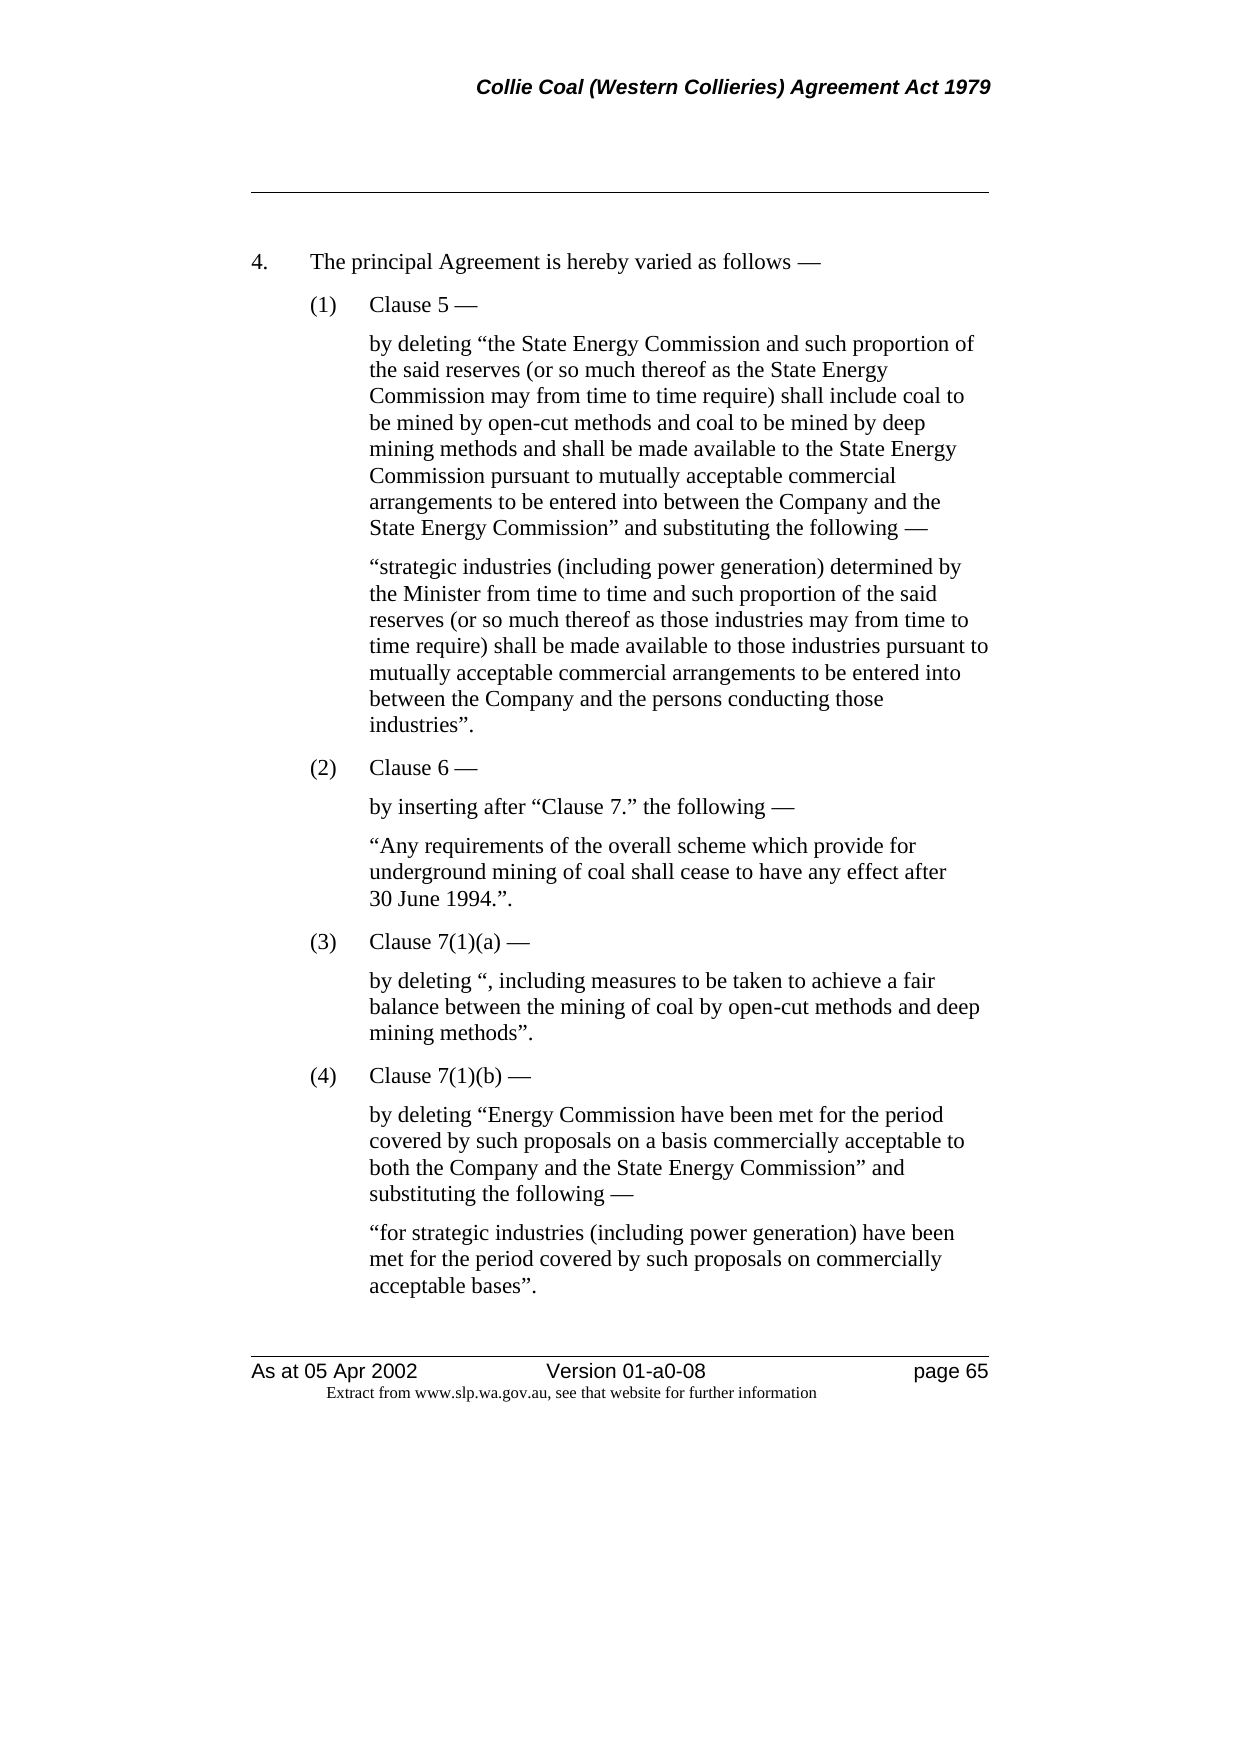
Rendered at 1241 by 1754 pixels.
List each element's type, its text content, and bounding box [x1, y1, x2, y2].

text by deleting “Energy Commission have been met for the period covered by such proposals on a basis commercially acceptable to both the Company and the State Energy Commission” and substituting the following — [251, 1101, 989, 1207]
text (4) Clause 7(1)(b) — [251, 1062, 989, 1089]
text 4. The principal Agreement is hereby varied as follows — [251, 248, 989, 274]
text by deleting “, including measures to be taken to achieve a fair balance between the mining of coal by open-cut methods and deep mining methods”. [251, 967, 989, 1046]
text by deleting “the State Energy Commission and such proportion of the said reserves (or so much thereof as the State Energy Commission may from time to time require) shall include coal to be mined by open-cut methods and coal to be mined by deep mining methods and shall be made available to the State Energy Commission pursuant to mutually acceptable commercial arrangements to be entered into between the Company and the State Energy Commission” and substituting the following — [251, 330, 989, 541]
text “for strategic industries (including power generation) have been met for the period covered by such proposals on commercially acceptable bases”. [251, 1219, 989, 1298]
text (1) Clause 5 — [251, 291, 989, 317]
text “Any requirements of the overall scheme which provide for underground mining of coal shall cease to have any effect after 30 June 1994.”. [251, 832, 989, 911]
text (2) Clause 6 — [251, 754, 989, 781]
text by inserting after “Clause 7.” the following — [251, 793, 989, 819]
text (3) Clause 7(1)(a) — [251, 928, 989, 954]
text “strategic industries (including power generation) determined by the Minister from time to time and such proportion of the said reserves (or so much thereof as those industries may from time to time require) shall be made available to those industries pursuant to mutually acceptable commercial arrangements to be entered into between the Company and the persons conducting those industries”. [251, 553, 989, 738]
